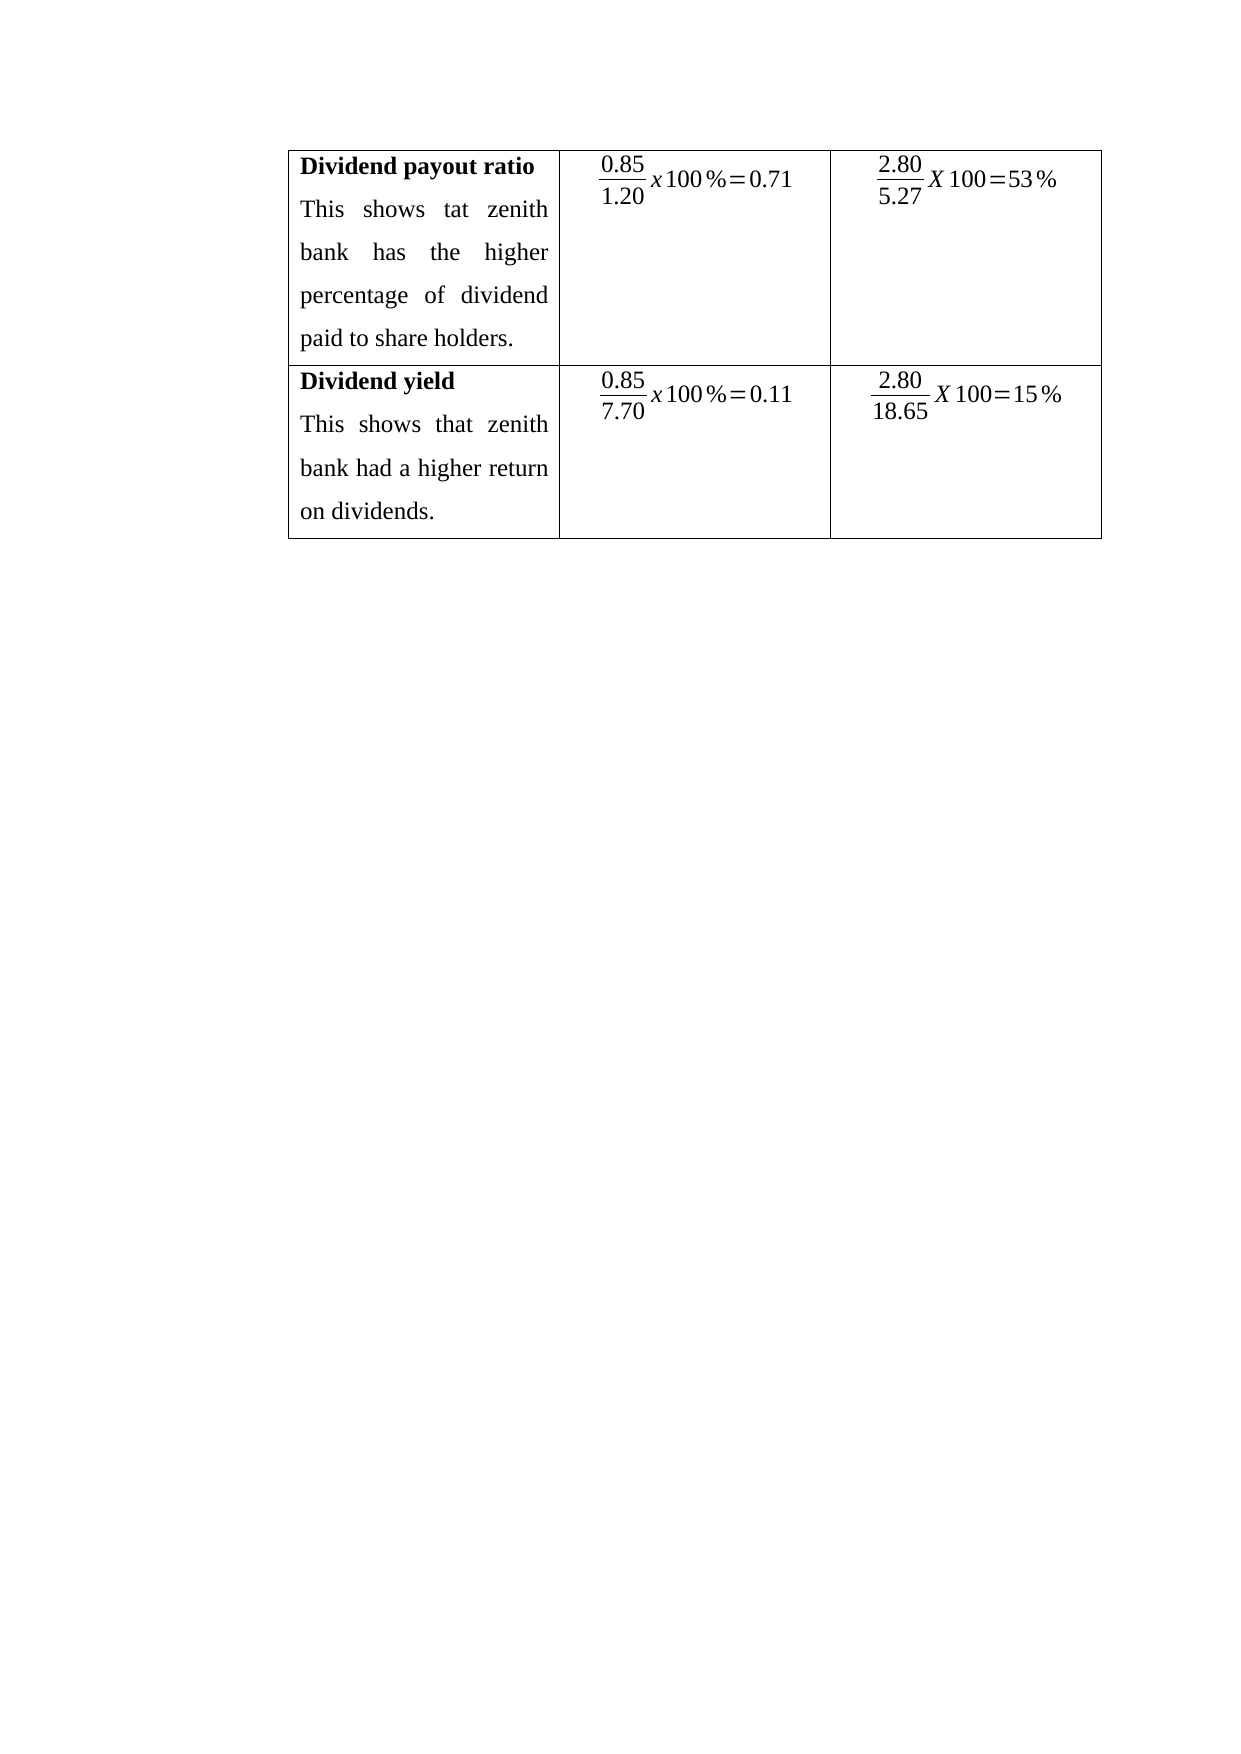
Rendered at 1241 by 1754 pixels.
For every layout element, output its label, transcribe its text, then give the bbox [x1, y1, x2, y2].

table_cell [560, 366, 830, 538]
table_cell [560, 151, 830, 365]
table_cell Dividend payout ratio This shows tat zenith bank has the higher percentage of dividend paid to share holders. [289, 151, 559, 365]
table_cell [831, 366, 1101, 538]
table_cell [831, 151, 1101, 365]
table_cell Dividend yield This shows that zenith bank had a higher return on dividends. [289, 366, 559, 538]
